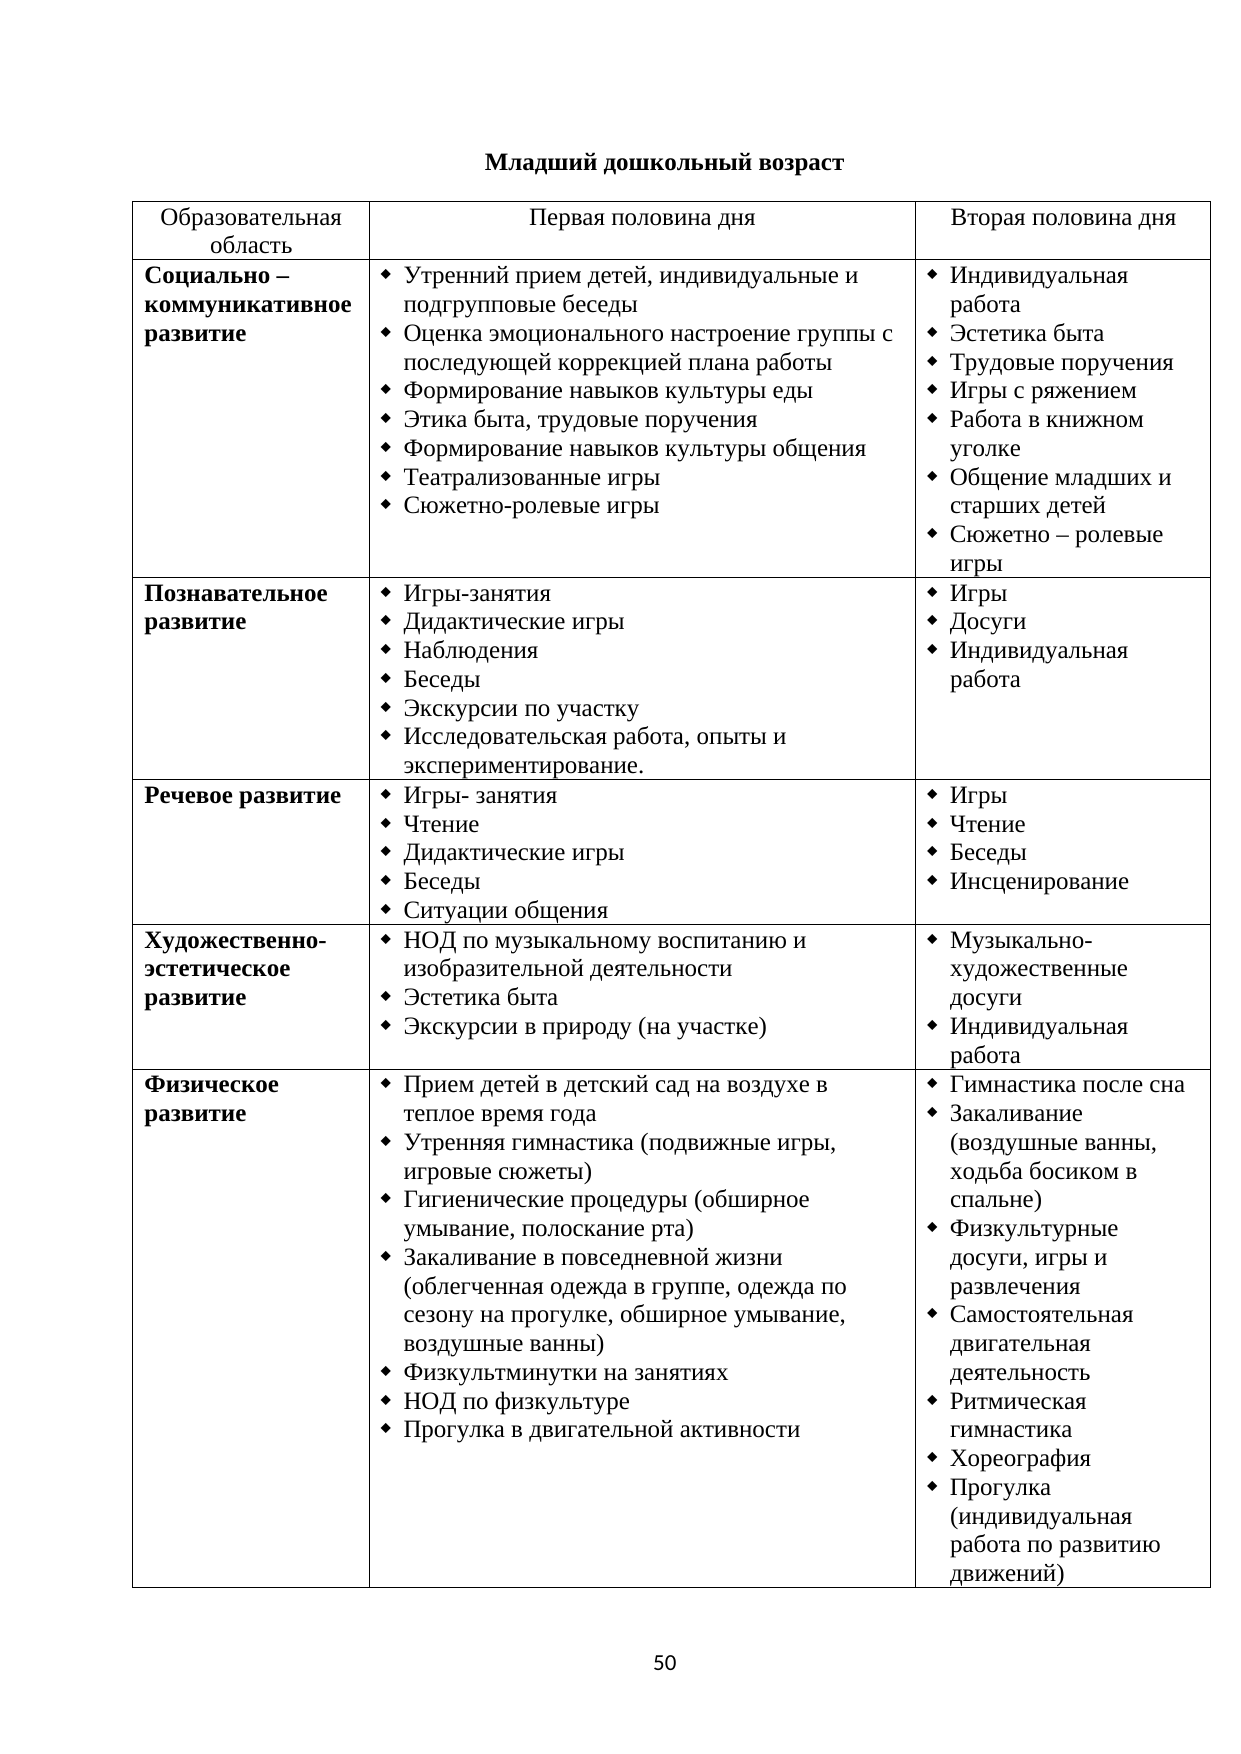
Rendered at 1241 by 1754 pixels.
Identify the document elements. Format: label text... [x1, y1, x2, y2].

table_cell Социально – коммуникативное развитие [133, 260, 369, 577]
table_cell НОД по музыкальному воспитанию и изобразительной деятельности Эстетика быта Экскурсии в природу (на участке) [370, 925, 915, 1068]
table_cell Речевое развитие [133, 780, 369, 924]
table_cell Утренний прием детей, индивидуальные и подгрупповые беседы Оценка эмоционального настроение группы с последующей коррекцией плана работы Формирование навыков культуры еды Этика быта, трудовые поручения Формирование навыков культуры общения Театрализованные игры Сюжетно-ролевые игры [370, 260, 915, 577]
table_cell Физическое развитие [133, 1070, 369, 1587]
table_cell Художественно-эстетическое развитие [133, 925, 369, 1068]
table_cell Игры-занятия Дидактические игры Наблюдения Беседы Экскурсии по участку Исследовательская работа, опыты и экспериментирование. [370, 578, 915, 779]
table_cell Игры- занятия Чтение Дидактические игры Беседы Ситуации общения [370, 780, 915, 924]
table_cell Гимнастика после сна Закаливание (воздушные ванны, ходьба босиком в спальне) Физкультурные досуги, игры и развлечения Самостоятельная двигательная деятельность Ритмическая гимнастика Хореография Прогулка (индивидуальная работа по развитию движений) [916, 1070, 1210, 1587]
table_cell Музыкально-художественные досуги Индивидуальная работа [916, 925, 1210, 1068]
table_cell Индивидуальная работа Эстетика быта Трудовые поручения Игры с ряжением Работа в книжном уголке Общение младших и старших детей Сюжетно – ролевые игры [916, 260, 1210, 577]
table_header Образовательная область [133, 202, 369, 259]
table_cell Познавательное развитие [133, 578, 369, 779]
table_cell Игры Досуги Индивидуальная работа [916, 578, 1210, 779]
table_header Вторая половина дня [916, 202, 1210, 259]
table_cell Игры Чтение Беседы Инсценирование [916, 780, 1210, 924]
table_header Первая половина дня [370, 202, 915, 259]
text Младший дошкольный возраст [177, 147, 1152, 176]
table_cell Прием детей в детский сад на воздухе в теплое время года Утренняя гимнастика (подвижные игры, игровые сюжеты) Гигиенические процедуры (обширное умывание, полоскание рта) Закаливание в повседневной жизни (облегченная одежда в группе, одежда по сезону на прогулке, обширное умывание, воздушные ванны) Физкультминутки на занятиях НОД по физкультуре Прогулка в двигательной активности [370, 1070, 915, 1587]
